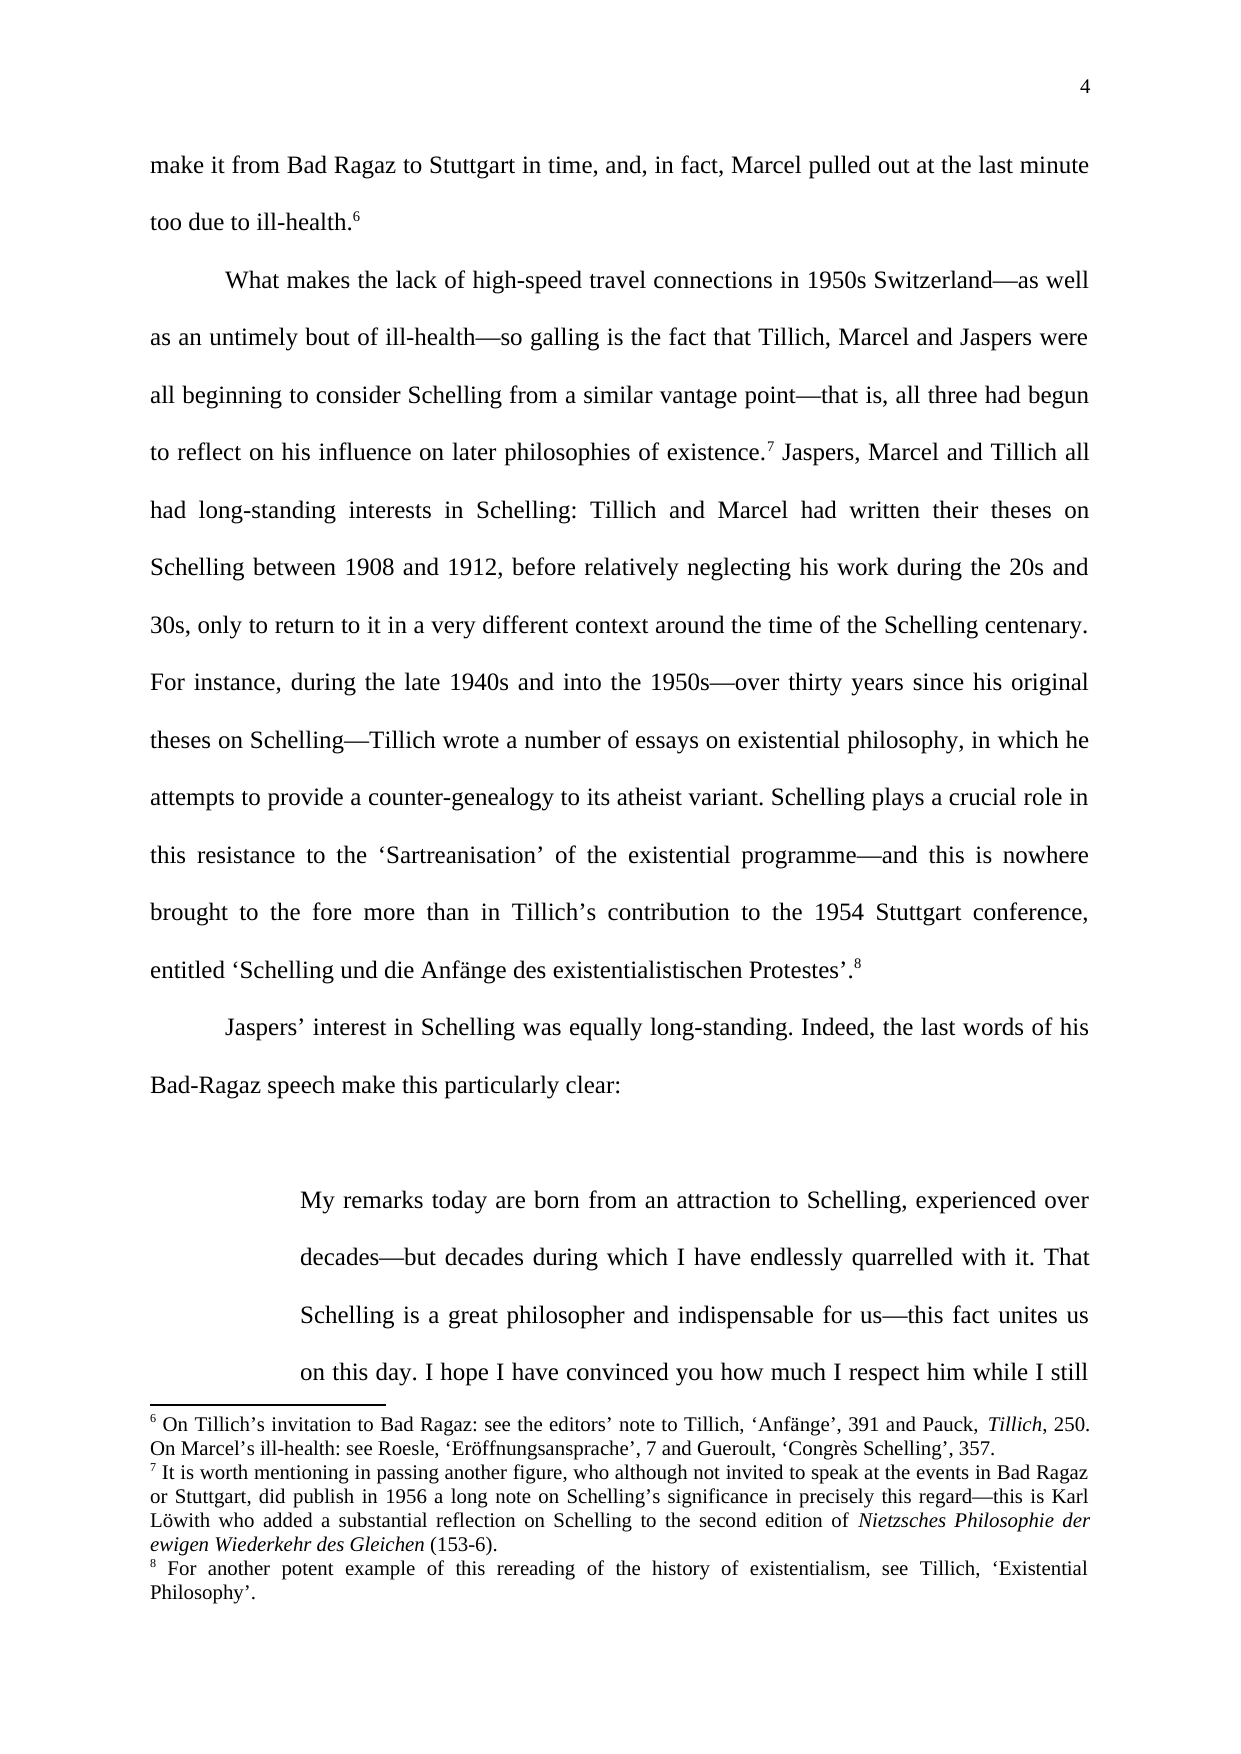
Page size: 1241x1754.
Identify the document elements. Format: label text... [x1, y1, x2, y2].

text What makes the lack of high-speed travel connections in 1950s Switzerland—as well as an untimely bout of ill-health—so galling is the fact that Tillich, Marcel and Jaspers were all beginning to consider Schelling from a similar vantage point—that is, all three had begun to reflect on his influence on later philosophies of existence. Jaspers, Marcel and Tillich all had long-standing interests in Schelling: Tillich and Marcel had written their theses on Schelling between 1908 and 1912, before relatively neglecting his work during the 20s and 30s, only to return to it in a very different context around the time of the Schelling centenary. For instance, during the late 1940s and into the 1950s—over thirty years since his original theses on Schelling—Tillich wrote a number of essays on existential philosophy, in which he attempts to provide a counter-genealogy to its atheist variant. Schelling plays a crucial role in this resistance to the ‘Sartreanisation’ of the existential programme—and this is nowhere brought to the fore more than in Tillich’s contribution to the 1954 Stuttgart conference, entitled ‘Schelling und die Anfänge des existentialistischen Protestes’. [150, 265, 1090, 984]
text 1954 marked the centenary of Schelling’s death. Between 22 and 25 September, the Schweizerische Philosophische Gesellschaft organised a conference in the spa town where Schelling died, Bad Ragaz; and the very day the Swiss event finished, the Allgemeine Gesellschaft für Philosophie in Deutschland held a workshop in Stuttgart, intentionally close to Schelling’s birthplace. As well as the participation of Government officials, Schelling’s descendants, the most prominent Schelling scholars of the day (Ernst Benz, Horst Fuhrmanns, Manfred Schröter, Walter Schulz, Hermann Zeltner) and other celebrated historians of philosophy (Martial Gueroult, Raymond Savioz), these events included keynote lectures from those who, while they had engaged in Schelling scholarship, could not easily be classed as mere Schelling scholars in any straight-forward sense: Tillich spoke at the Stuttgart event, and the keynotes lined up for Bad Ragaz included Jaspers, Marcel and Emil Staiger. Tillich was also invited to the latter event, but—unfortunately for posterity—felt unable to make it from Bad Ragaz to Stuttgart in time, and, in fact, Marcel pulled out at the last minute too due to ill-health. [150, 150, 1090, 236]
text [300, 1185, 1090, 1386]
text Jaspers’ interest in Schelling was equally long-standing. Indeed, the last words of his Bad-Ragaz speech make this particularly clear: [150, 1012, 1090, 1099]
